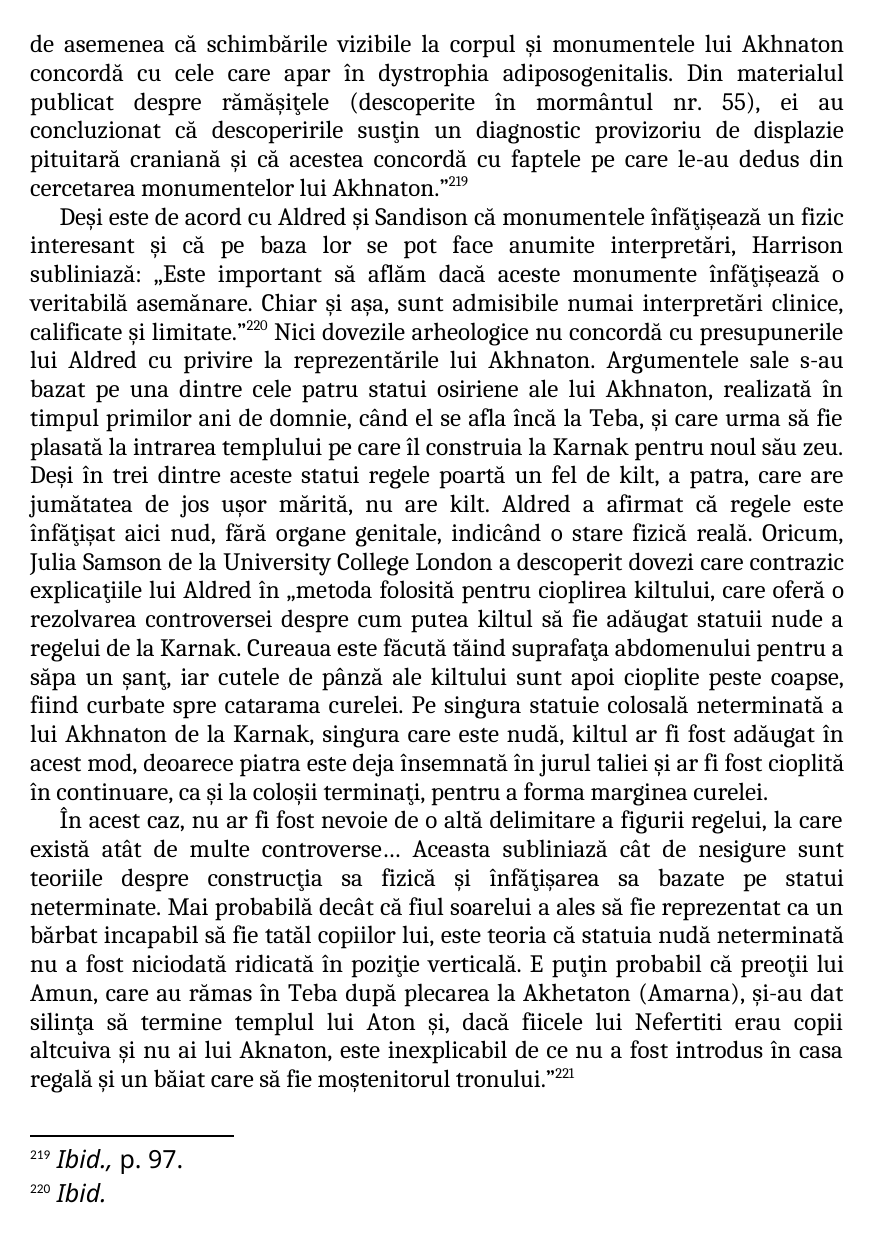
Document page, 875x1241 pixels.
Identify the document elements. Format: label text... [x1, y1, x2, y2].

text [30, 30, 844, 202]
text În acest caz, nu ar fi fost nevoie de o altă delimitare a figurii regelui, la care există atât de multe controverse… Aceasta subliniază cât de nesigure sunt teoriile despre construcţia sa fizică şi înfăţişarea sa bazate pe statui neterminate. Mai probabilă decât că fiul soarelui a ales să fie reprezentat ca un bărbat incapabil să fie tatăl copiilor lui, este teoria că statuia nudă neterminată nu a fost niciodată ridicată în poziţie verticală. E puţin probabil că preoţii lui Amun, care au rămas în Teba după plecarea la Akhetaton (Amarna), şi-au dat silinţa să termine templul lui Aton şi, dacă fiicele lui Nefertiti erau copii altcuiva şi nu ai lui Aknaton, este inexplicabil de ce nu a fost introdus în casa regală şi un băiat care să fie moştenitorul tronului.” [30, 806, 844, 1094]
text Deşi este de acord cu Aldred şi Sandison că monumentele înfăţişează un fizic interesant şi că pe baza lor se pot face anumite interpretări, Harrison subliniază: „Este important să aflăm dacă aceste monumente înfăţişează o veritabilă asemănare. Chiar şi aşa, sunt admisibile numai interpretări clinice, calificate şi limitate.” Nici dovezile arheologice nu concordă cu presupunerile lui Aldred cu privire la reprezentările lui Akhnaton. Argumentele sale s-au bazat pe una dintre cele patru statui osiriene ale lui Akhnaton, realizată în timpul primilor ani de domnie, când el se afla încă la Teba, şi care urma să fie plasată la intrarea templului pe care îl construia la Karnak pentru noul său zeu. Deşi în trei dintre aceste statui regele poartă un fel de kilt, a patra, care are jumătatea de jos uşor mărită, nu are kilt. Aldred a afirmat că regele este înfăţişat aici nud, fără organe genitale, indicând o stare fizică reală. Oricum, Julia Samson de la University College London a descoperit dovezi care contrazic explicaţiile lui Aldred în „metoda folosită pentru cioplirea kiltului, care oferă o rezolvarea controversei despre cum putea kiltul să fie adăugat statuii nude a regelui de la Karnak. Cureaua este făcută tăind suprafaţa abdomenului pentru a săpa un şanţ, iar cutele de pânză ale kiltului sunt apoi cioplite peste coapse, fiind curbate spre catarama curelei. Pe singura statuie colosală neterminată a lui Akhnaton de la Karnak, singura care este nudă, kiltul ar fi fost adăugat în acest mod, deoarece piatra este deja însemnată în jurul taliei şi ar fi fost cioplită în continuare, ca şi la coloşii terminaţi, pentru a forma marginea curelei. [30, 202, 844, 806]
